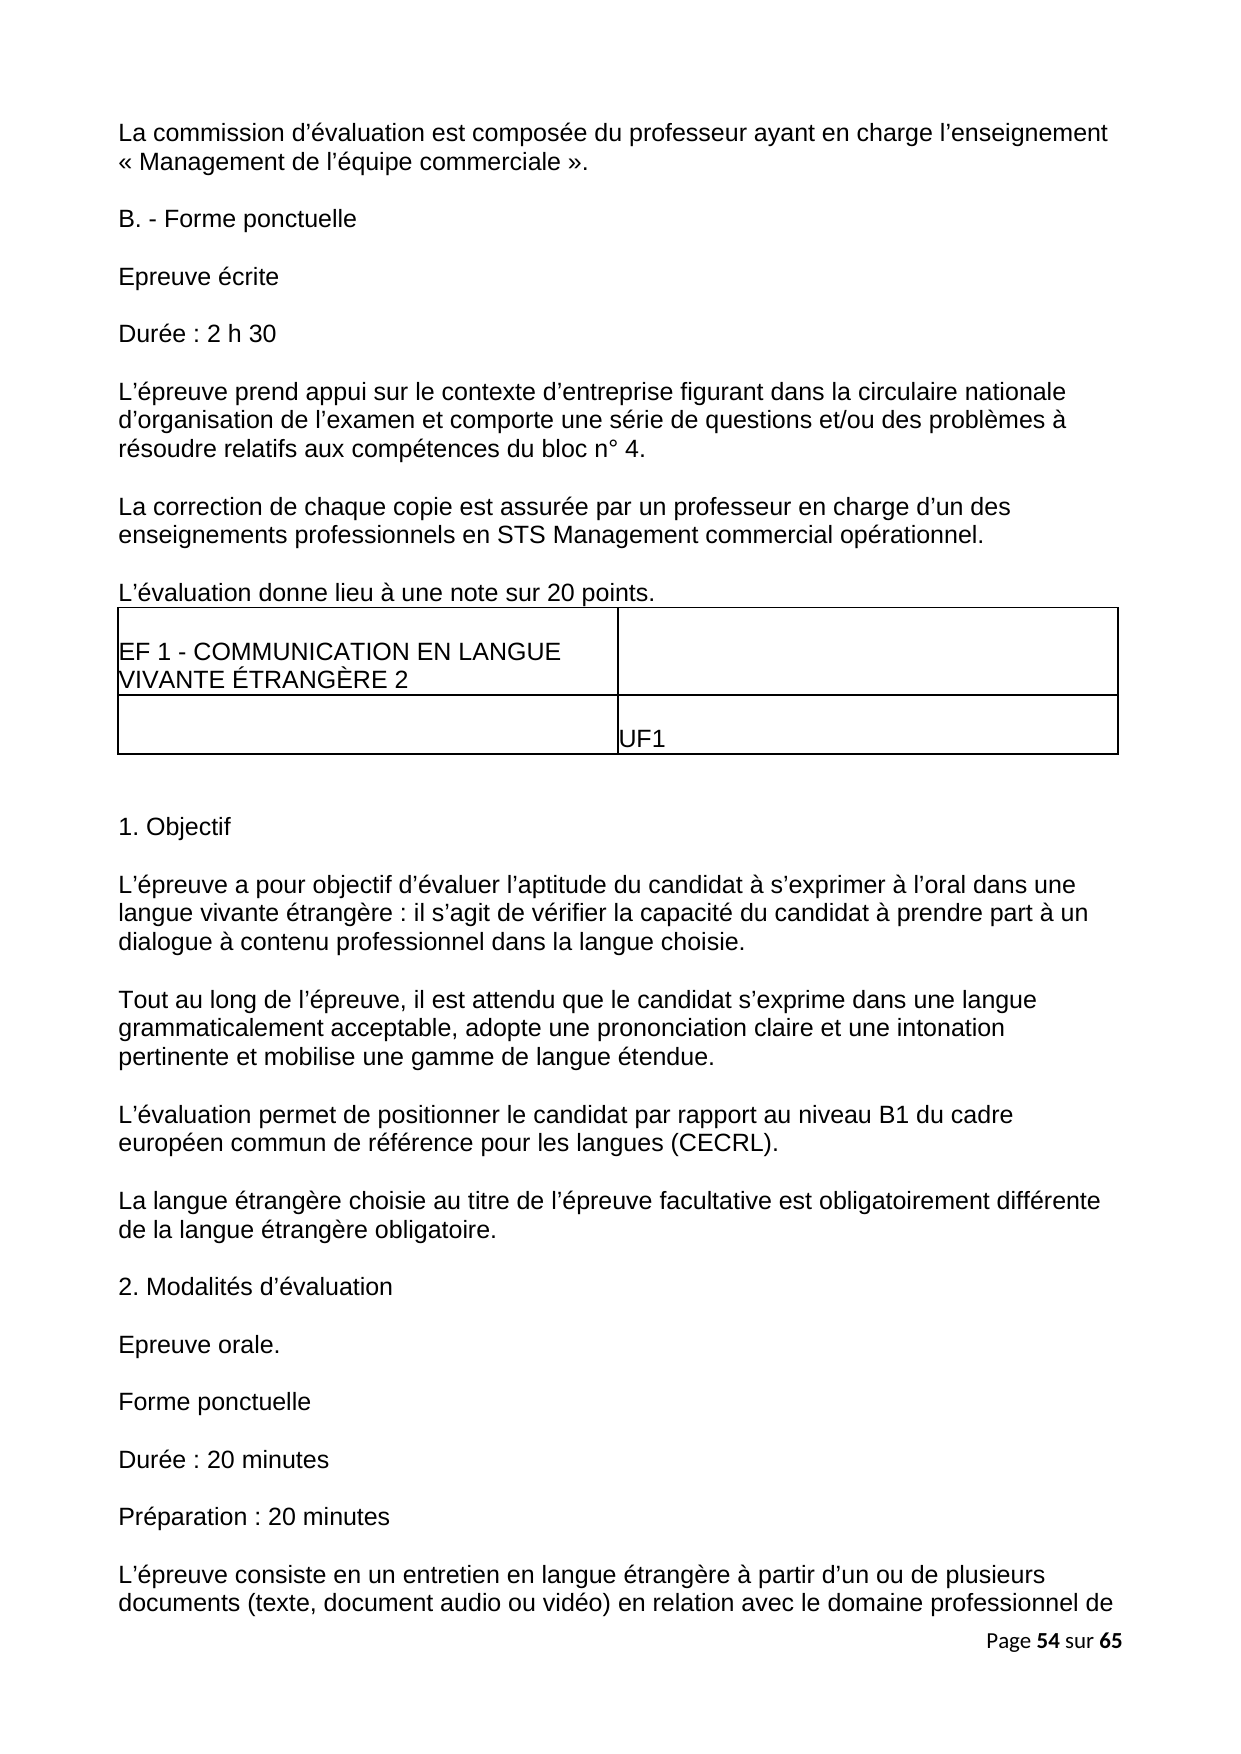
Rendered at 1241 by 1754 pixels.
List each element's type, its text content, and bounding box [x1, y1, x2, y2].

table_header [619, 608, 1117, 694]
text B. - Forme ponctuelle [118, 204, 1122, 233]
text 1. Objectif [118, 812, 1122, 841]
text L’épreuve prend appui sur le contexte d’entreprise figurant dans la circulaire nationale d’organisation de l’examen et comporte une série de questions et/ou des problèmes à résoudre relatifs aux compétences du bloc n° 4. [118, 377, 1122, 463]
text Préparation : 20 minutes [118, 1502, 1122, 1531]
text Epreuve écrite [118, 262, 1122, 291]
table_cell [119, 696, 617, 753]
text Durée : 2 h 30 [118, 319, 1122, 348]
text La langue étrangère choisie au titre de l’épreuve facultative est obligatoirement différente de la langue étrangère obligatoire. [118, 1186, 1122, 1243]
text La commission d’évaluation est composée du professeur ayant en charge l’enseignement « Management de l’équipe commerciale ». [118, 118, 1122, 176]
text La correction de chaque copie est assurée par un professeur en charge d’un des enseignements professionnels en STS Management commercial opérationnel. [118, 492, 1122, 549]
text Durée : 20 minutes [118, 1444, 1122, 1473]
table_header EF 1 - COMMUNICATION EN LANGUE VIVANTE ÉTRANGÈRE 2 [119, 608, 617, 694]
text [118, 1559, 1122, 1617]
text Epreuve orale. [118, 1329, 1122, 1358]
text Tout au long de l’épreuve, il est attendu que le candidat s’exprime dans une langue grammaticalement acceptable, adopte une prononciation claire et une intonation pertinente et mobilise une gamme de langue étendue. [118, 984, 1122, 1071]
text Forme ponctuelle [118, 1387, 1122, 1416]
text 2. Modalités d’évaluation [118, 1272, 1122, 1301]
text L’épreuve a pour objectif d’évaluer l’aptitude du candidat à s’exprimer à l’oral dans une langue vivante étrangère : il s’agit de vérifier la capacité du candidat à prendre part à un dialogue à contenu professionnel dans la langue choisie. [118, 869, 1122, 956]
text L’évaluation permet de positionner le candidat par rapport au niveau B1 du cadre européen commun de référence pour les langues (CECRL). [118, 1099, 1122, 1157]
text L’évaluation donne lieu à une note sur 20 points. [118, 578, 1122, 607]
table_cell UF1 [619, 696, 1117, 753]
